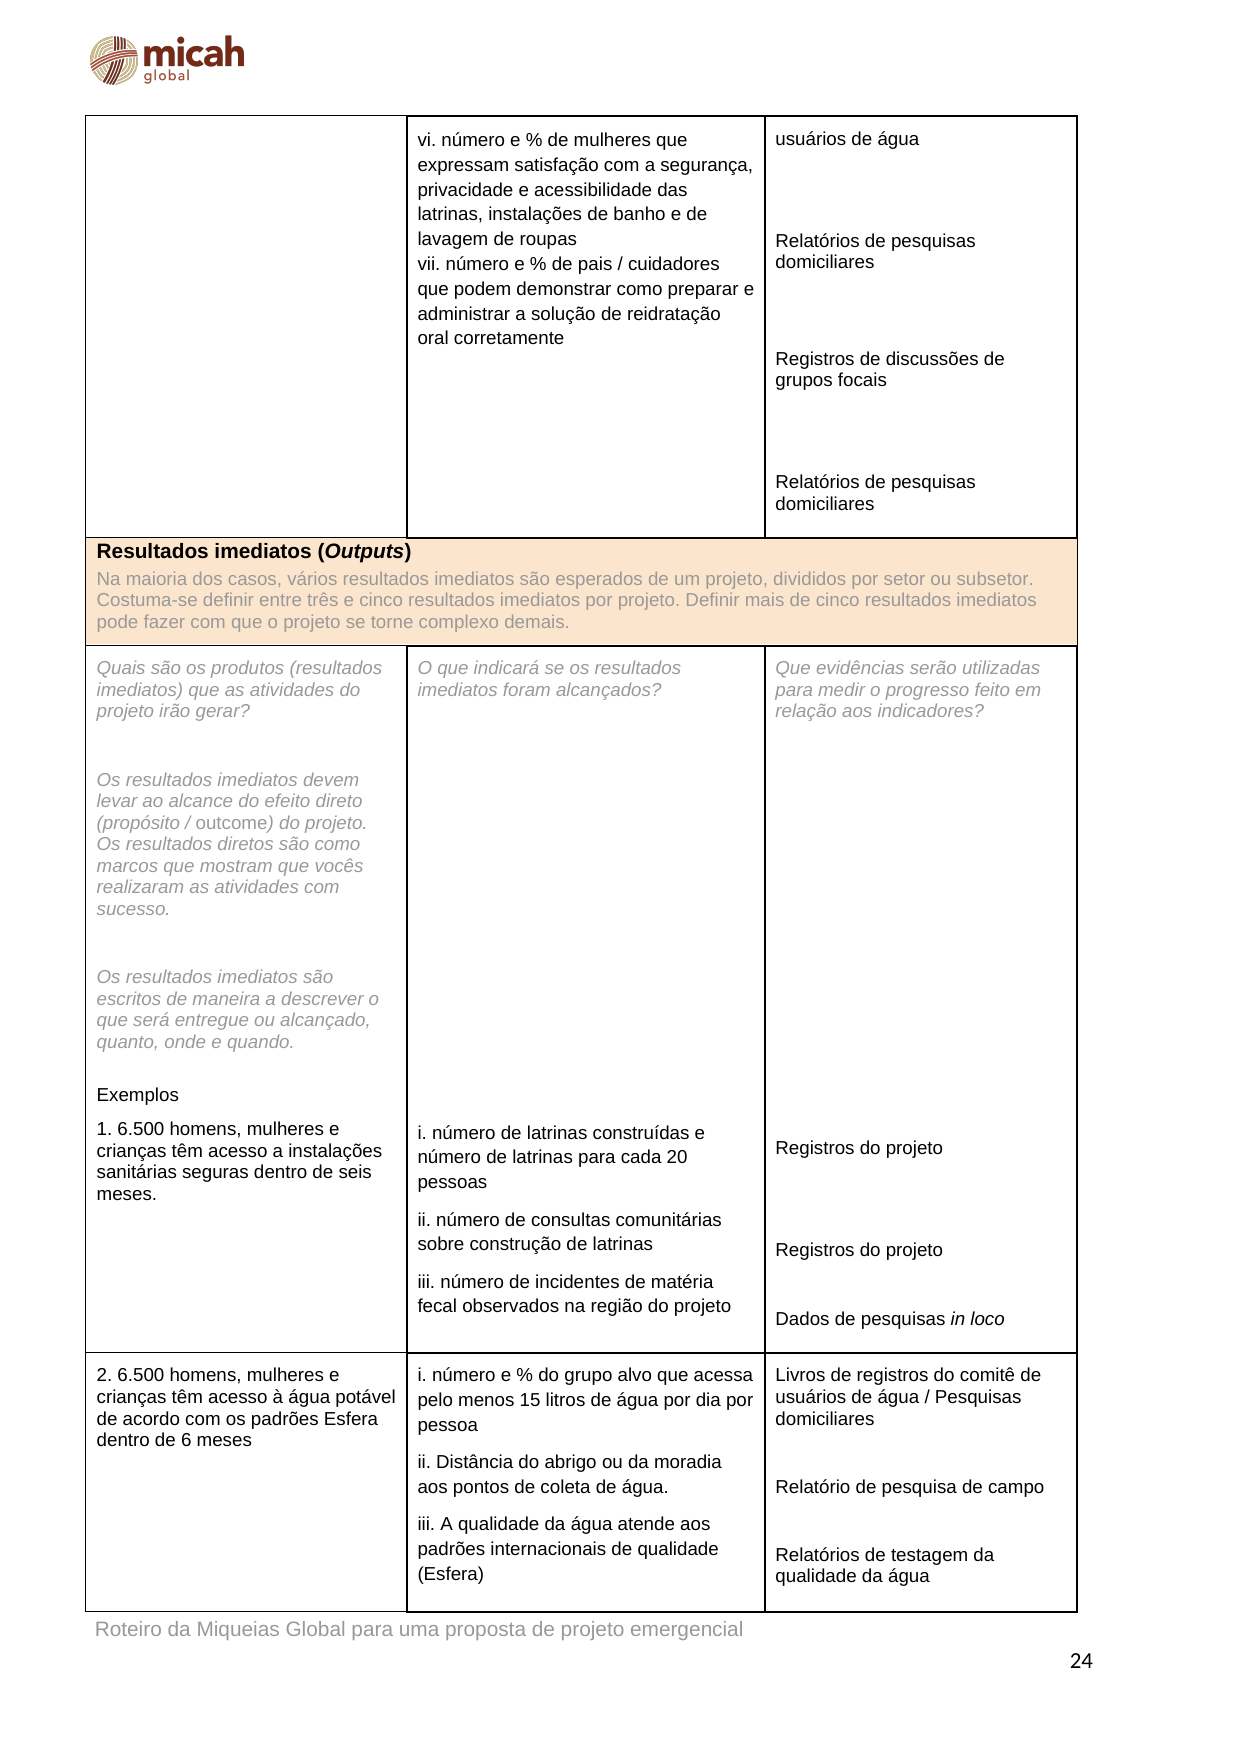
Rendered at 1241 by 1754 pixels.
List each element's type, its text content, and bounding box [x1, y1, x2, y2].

table_cell Quais são os produtos (resultados imediatos) que as atividades do projeto irão gerar? Os resultados imediatos devem levar ao alcance do efeito direto (propósito / outcome) do projeto. Os resultados diretos são como marcos que mostram que vocês realizaram as atividades com sucesso. Os resultados imediatos são escritos de maneira a descrever o que será entregue ou alcançado, quanto, onde e quando. Exemplos 1. 6.500 homens, mulheres e crianças têm acesso a instalações sanitárias seguras dentro de seis meses. [86, 646, 406, 1352]
table_cell Resultados imediatos (Outputs) Na maioria dos casos, vários resultados imediatos são esperados de um projeto, divididos por setor ou subsetor. Costuma-se definir entre três e cinco resultados imediatos por projeto. Definir mais de cinco resultados imediatos pode fazer com que o projeto se torne complexo demais. [86, 538, 1077, 644]
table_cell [408, 1354, 764, 1611]
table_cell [86, 1353, 406, 1611]
table_cell O que indicará se os resultados imediatos foram alcançados? i. número de latrinas construídas e número de latrinas para cada 20 pessoas ii. número de consultas comunitárias sobre construção de latrinas iii. número de incidentes de matéria fecal observados na região do projeto [408, 647, 764, 1352]
table_cell Que evidências serão utilizadas para medir o progresso feito em relação aos indicadores? Registros do projeto Registros do projeto Dados de pesquisas in loco [766, 647, 1076, 1352]
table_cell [408, 117, 764, 537]
picture [72, 25, 262, 97]
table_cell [86, 116, 406, 537]
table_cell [766, 117, 1076, 537]
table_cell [766, 1354, 1076, 1611]
